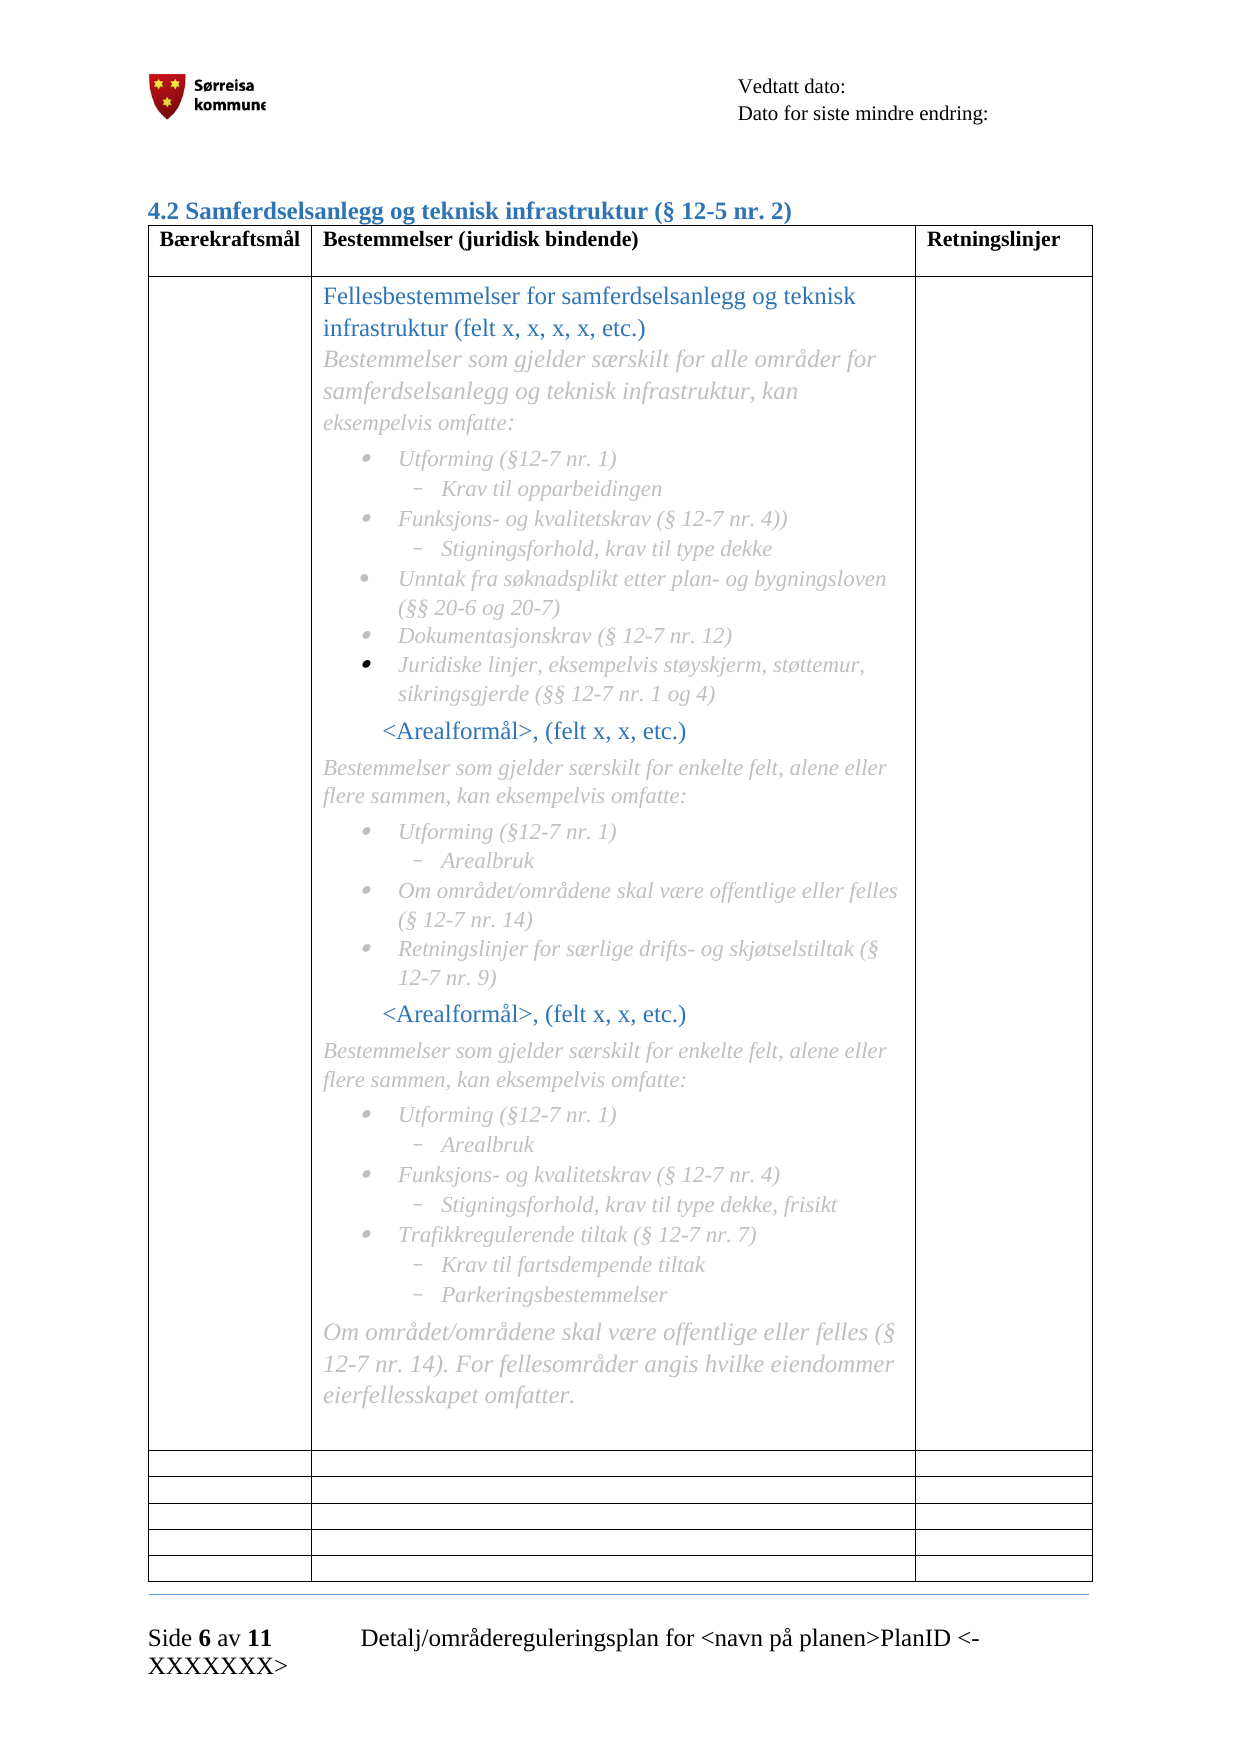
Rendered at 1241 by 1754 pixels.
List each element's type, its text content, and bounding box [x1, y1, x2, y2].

table_header Bærekraftsmål [149, 226, 311, 276]
table_cell [312, 1556, 915, 1581]
table_header Bestemmelser (juridisk bindende) [312, 226, 915, 276]
table_cell [916, 277, 1092, 1450]
table_cell [916, 1556, 1092, 1581]
table_cell [149, 277, 311, 1450]
table_cell Fellesbestemmelser for samferdselsanlegg og teknisk infrastruktur (felt x, x, x, x, etc.) Bestemmelser som gjelder særskilt for alle områder for samferdselsanlegg og teknisk infrastruktur, kan eksempelvis omfatte: Utforming (§12-7 nr. 1) Krav til opparbeidingen Funksjons- og kvalitetskrav (§ 12-7 nr. 4)) Stigningsforhold, krav til type dekke Unntak fra søknadsplikt etter plan- og bygningsloven (§§ 20-6 og 20-7) Dokumentasjonskrav (§ 12-7 nr. 12) Juridiske linjer, eksempelvis støyskjerm, støttemur, sikringsgjerde (§§ 12-7 nr. 1 og 4) <Arealformål>, (felt x, x, etc.) Bestemmelser som gjelder særskilt for enkelte felt, alene eller flere sammen, kan eksempelvis omfatte: Utforming (§12-7 nr. 1) Arealbruk Om området/områdene skal være offentlige eller felles (§ 12-7 nr. 14) Retningslinjer for særlige drifts- og skjøtselstiltak (§ 12-7 nr. 9) <Arealformål>, (felt x, x, etc.) Bestemmelser som gjelder særskilt for enkelte felt, alene eller flere sammen, kan eksempelvis omfatte: Utforming (§12-7 nr. 1) Arealbruk Funksjons- og kvalitetskrav (§ 12-7 nr. 4) Stigningsforhold, krav til type dekke, frisikt Trafikkregulerende tiltak (§ 12-7 nr. 7) Krav til fartsdempende tiltak Parkeringsbestemmelser Om området/områdene skal være offentlige eller felles (§ 12-7 nr. 14). For fellesområder angis hvilke eiendommer eierfellesskapet omfatter. [312, 277, 915, 1450]
table_cell [916, 1504, 1092, 1529]
table_cell [916, 1530, 1092, 1555]
table_cell [149, 1504, 311, 1529]
table_cell [916, 1451, 1092, 1476]
table_cell [149, 1477, 311, 1502]
table_cell [916, 1477, 1092, 1502]
table_cell [312, 1504, 915, 1529]
table_header Retningslinjer [916, 226, 1092, 276]
table_cell [149, 1530, 311, 1555]
picture [146, 73, 266, 120]
table_cell [312, 1451, 915, 1476]
table_cell [312, 1530, 915, 1555]
table_cell [149, 1556, 311, 1581]
table_cell [149, 1451, 311, 1476]
subtitle 4.2 Samferdselsanlegg og teknisk infrastruktur (§ 12-5 nr. 2) [148, 196, 1093, 224]
table_cell [312, 1477, 915, 1502]
